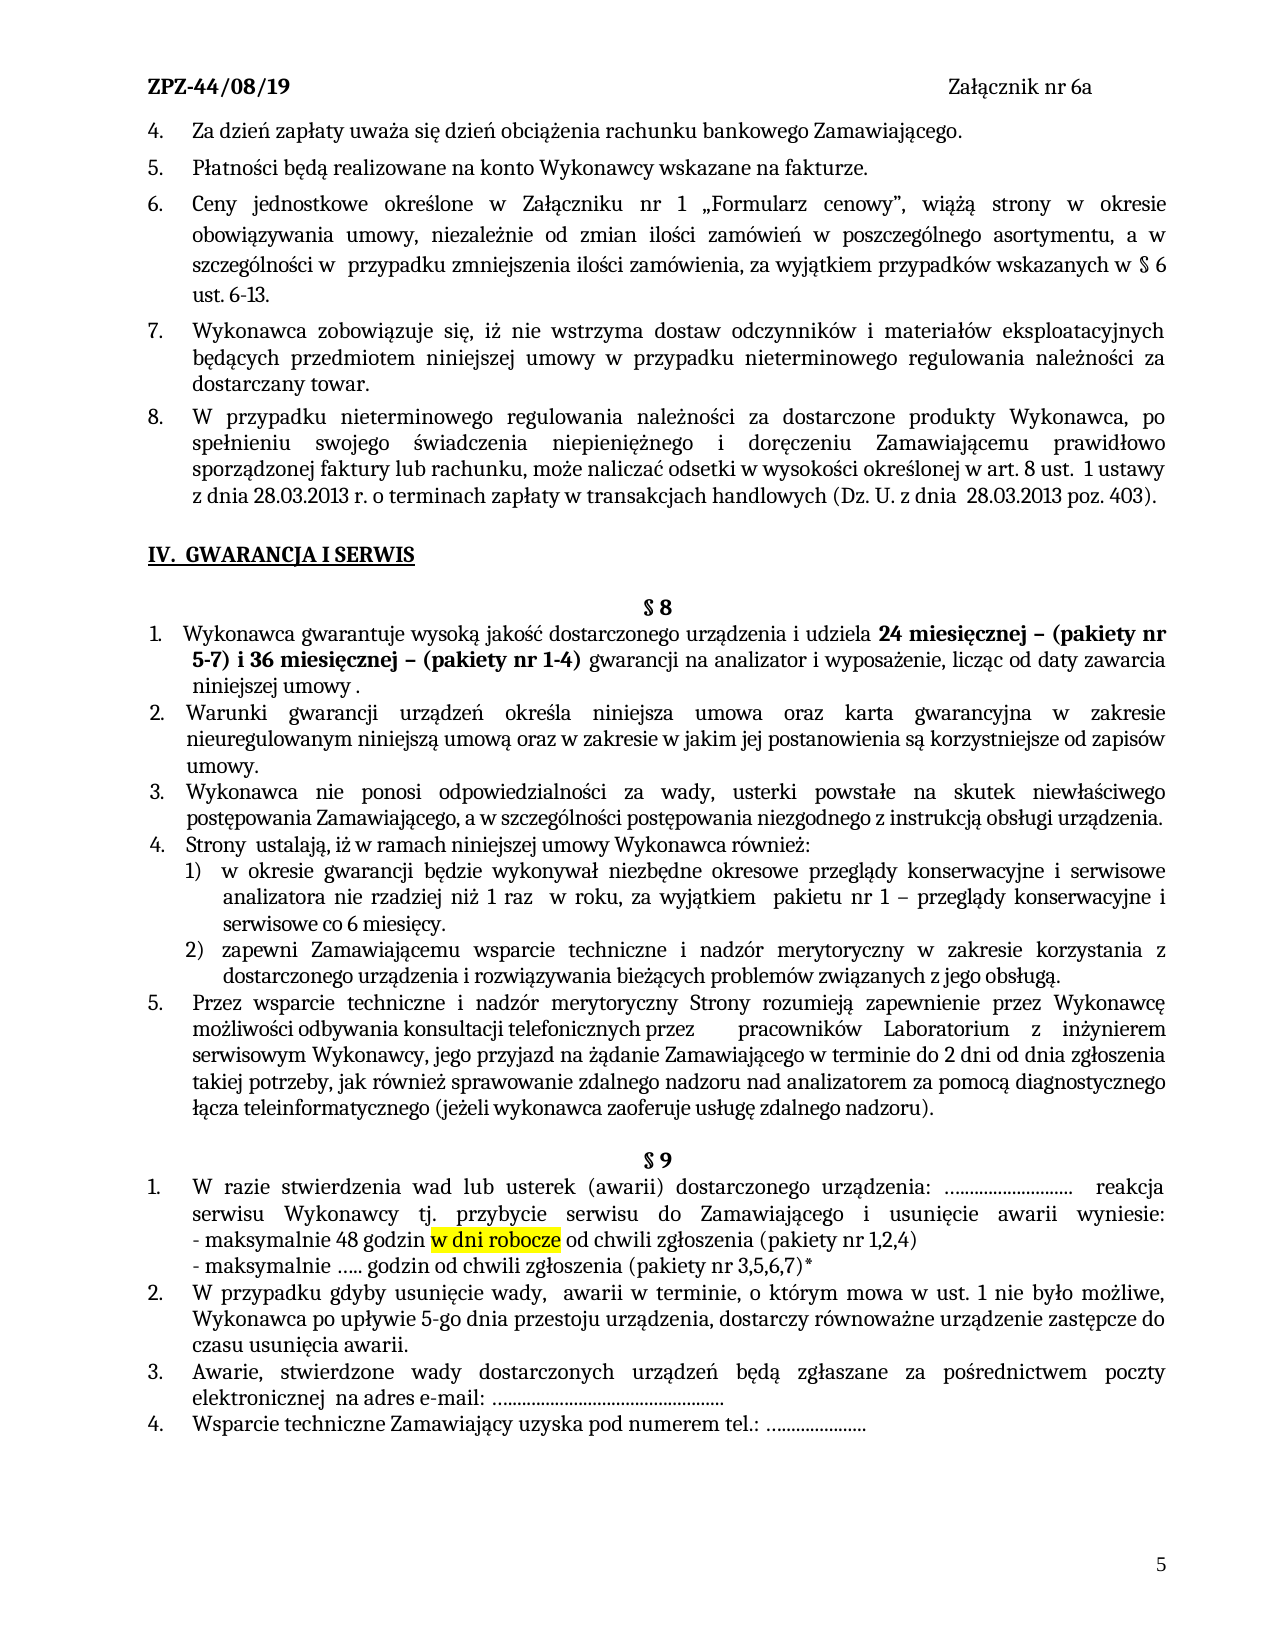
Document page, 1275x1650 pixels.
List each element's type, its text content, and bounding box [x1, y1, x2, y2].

list Wsparcie techniczne Zamawiający uzyska pod numerem tel.: ….................. [148, 1411, 1166, 1438]
list W przypadku nieterminowego regulowania należności za dostarczone produkty Wykonawca, po spełnieniu swojego świadczenia niepieniężnego i doręczeniu Zamawiającemu prawidłowo sporządzonej faktury lub rachunku, może naliczać odsetki w wysokości określonej w art. 8 ust. 1 ustawy z dnia 28.03.2013 r. o terminach zapłaty w transakcjach handlowych (Dz. U. z dnia 28.03.2013 poz. 403). [148, 403, 1166, 509]
text § 9 [148, 1148, 1166, 1174]
list zapewni Zamawiającemu wsparcie techniczne i nadzór merytoryczny w zakresie korzystania z dostarczonego urządzenia i rozwiązywania bieżących problemów związanych z jego obsługą. [185, 937, 1166, 989]
text IV. GWARANCJA I SERWIS [148, 542, 1166, 568]
list Warunki gwarancji urządzeń określa niniejsza umowa oraz karta gwarancyjna w zakresie nieuregulowanym niniejszą umową oraz w zakresie w jakim jej postanowienia są korzystniejsze od zapisów umowy. [149, 700, 1166, 779]
text - maksymalnie ….. godzin od chwili zgłoszenia (pakiety nr 3,5,6,7)* [192, 1253, 1166, 1279]
list Płatności będą realizowane na konto Wykonawcy wskazane na fakturze. [148, 155, 1166, 181]
list W razie stwierdzenia wad lub usterek (awarii) dostarczonego urządzenia: …........................ reakcja serwisu Wykonawcy tj. przybycie serwisu do Zamawiającego i usunięcie awarii wyniesie: - maksymalnie 48 godzin w dni robocze od chwili zgłoszenia (pakiety nr 1,2,4) [148, 1174, 1166, 1253]
list Strony ustalają, iż w ramach niniejszej umowy Wykonawca również: [149, 831, 1166, 858]
list W przypadku gdyby usunięcie wady, awarii w terminie, o którym mowa w ust. 1 nie było możliwe, Wykonawca po upływie 5-go dnia przestoju urządzenia, dostarczy równoważne urządzenie zastępcze do czasu usunięcia awarii. [148, 1279, 1166, 1358]
list w okresie gwarancji będzie wykonywał niezbędne okresowe przeglądy konserwacyjne i serwisowe analizatora nie rzadziej niż 1 raz w roku, za wyjątkiem pakietu nr 1 – przeglądy konserwacyjne i serwisowe co 6 miesięcy. [185, 858, 1166, 937]
list Awarie, stwierdzone wady dostarczonych urządzeń będą zgłaszane za pośrednictwem poczty elektronicznej na adres e-mail: ….............................................. [148, 1358, 1166, 1411]
list Wykonawca gwarantuje wysoką jakość dostarczonego urządzenia i udziela 24 miesięcznej – (pakiety nr 5-7) i 36 miesięcznej – (pakiety nr 1-4) gwarancji na analizator i wyposażenie, licząc od daty zawarcia niniejszej umowy . [149, 621, 1166, 700]
list Za dzień zapłaty uważa się dzień obciążenia rachunku bankowego Zamawiającego. [148, 118, 1166, 144]
text § 8 [148, 594, 1166, 621]
list Przez wsparcie techniczne i nadzór merytoryczny Strony rozumieją zapewnienie przez Wykonawcę możliwości odbywania konsultacji telefonicznych przez pracowników Laboratorium z inżynierem serwisowym Wykonawcy, jego przyjazd na żądanie Zamawiającego w terminie do 2 dni od dnia zgłoszenia takiej potrzeby, jak również sprawowanie zdalnego nadzoru nad analizatorem za pomocą diagnostycznego łącza teleinformatycznego (jeżeli wykonawca zaoferuje usługę zdalnego nadzoru). [148, 989, 1166, 1121]
list Ceny jednostkowe określone w Załączniku nr 1 „Formularz cenowy”, wiążą strony w okresie obowiązywania umowy, niezależnie od zmian ilości zamówień w poszczególnego asortymentu, a w szczególności w przypadku zmniejszenia ilości zamówienia, za wyjątkiem przypadków wskazanych w § 6 ust. 6-13. [148, 191, 1166, 308]
list Wykonawca nie ponosi odpowiedzialności za wady, usterki powstałe na skutek niewłaściwego postępowania Zamawiającego, a w szczególności postępowania niezgodnego z instrukcją obsługi urządzenia. [149, 779, 1166, 831]
list Wykonawca zobowiązuje się, iż nie wstrzyma dostaw odczynników i materiałów eksploatacyjnych będących przedmiotem niniejszej umowy w przypadku nieterminowego regulowania należności za dostarczany towar. [148, 318, 1166, 397]
